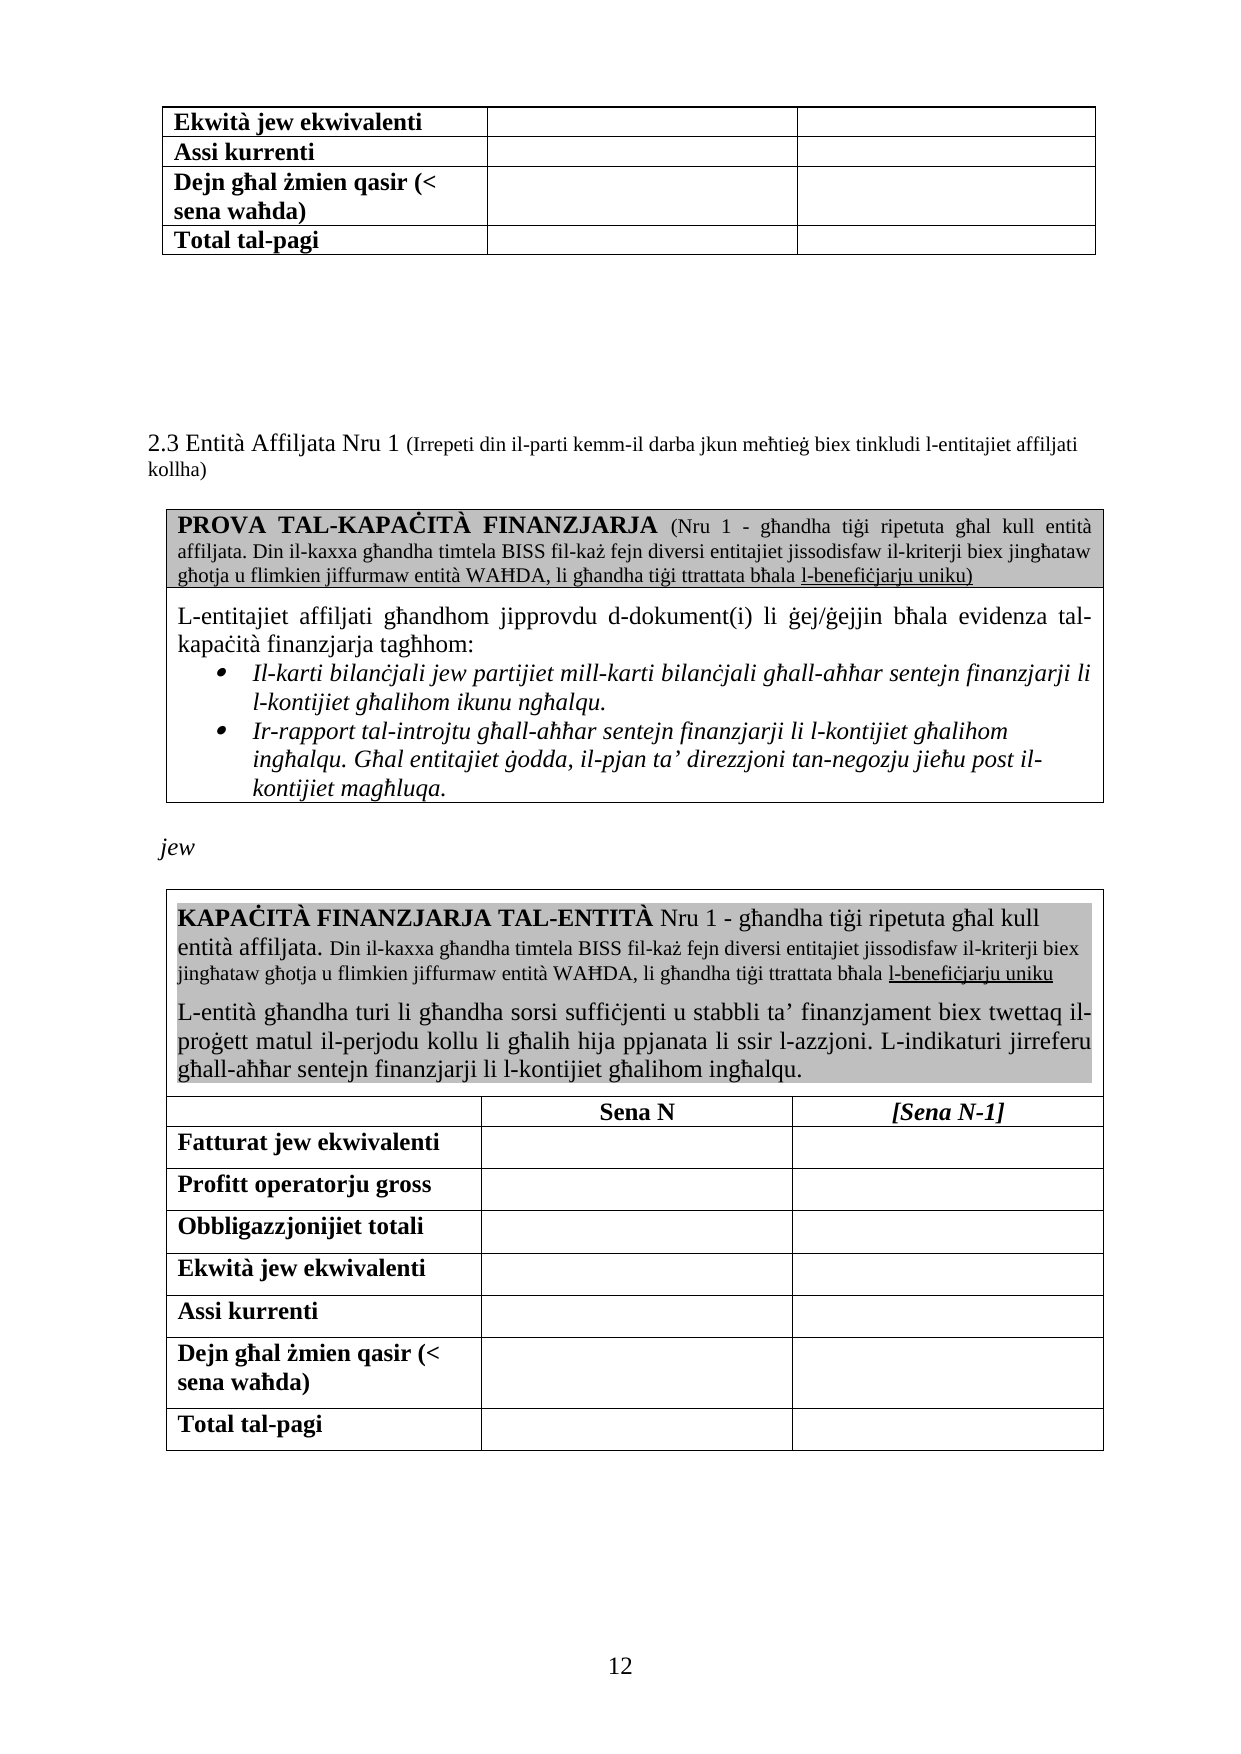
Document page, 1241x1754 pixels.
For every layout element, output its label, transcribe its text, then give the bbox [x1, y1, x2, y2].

table_cell Dejn għal żmien qasir (< sena waħda) [167, 1338, 481, 1408]
table_cell [482, 1169, 792, 1210]
table_cell Sena N [482, 1097, 792, 1126]
table_cell [793, 1409, 1103, 1450]
table_cell Assi kurrenti [163, 137, 487, 166]
table_cell [488, 108, 797, 136]
table_cell Total tal-pagi [163, 226, 487, 254]
table_cell [798, 137, 1095, 166]
table_cell [793, 1296, 1103, 1337]
table_header PROVA TAL-KAPAĊITÀ FINANZJARJA (Nru 1 - għandha tiġi ripetuta għal kull entità affiljata. Din il-kaxxa għandha timtela BISS fil-każ fejn diversi entitajiet jissodisfaw il-kriterji biex jingħataw għotja u flimkien jiffurmaw entità WAĦDA, li għandha tiġi ttrattata bħala l-benefiċjarju uniku) [167, 510, 1103, 587]
text 2.3 Entità Affiljata Nru 1 (Irrepeti din il-parti kemm-il darba jkun meħtieġ biex tinkludi l-entitajiet affiljati kollha) [148, 428, 1092, 481]
table_cell [793, 1127, 1103, 1168]
table_cell Ekwità jew ekwivalenti [167, 1254, 481, 1295]
table_cell [793, 1338, 1103, 1408]
table_cell [482, 1127, 792, 1168]
table_cell [488, 137, 797, 166]
table_cell [482, 1211, 792, 1252]
table_cell [798, 108, 1095, 136]
table_cell [482, 1254, 792, 1295]
table_cell Assi kurrenti [167, 1296, 481, 1337]
table_cell [Sena N-1] [793, 1097, 1103, 1126]
table_cell [798, 167, 1095, 224]
table_cell [488, 167, 797, 224]
table_cell [793, 1211, 1103, 1252]
table_cell L-entitajiet affiljati għandhom jipprovdu d-dokument(i) li ġej/ġejjin bħala evidenza tal-kapaċità finanzjarja tagħhom: Il-karti bilanċjali jew partijiet mill-karti bilanċjali għall-aħħar sentejn finanzjarji li l-kontijiet għalihom ikunu ngħalqu. Ir-rapport tal-introjtu għall-aħħar sentejn finanzjarji li l-kontijiet għalihom ingħalqu. Għal entitajiet ġodda, il-pjan ta’ direzzjoni tan-negozju jieħu post il-kontijiet magħluqa. [167, 588, 1103, 802]
table_cell [482, 1296, 792, 1337]
table_cell [167, 1097, 481, 1126]
table_cell [482, 1338, 792, 1408]
table_cell [482, 1409, 792, 1450]
text jew [148, 832, 1092, 861]
table_cell Ekwità jew ekwivalenti [163, 108, 487, 136]
table_header KAPAĊITÀ FINANZJARJA TAL-ENTITÀ Nru 1 - għandha tiġi ripetuta għal kull entità affiljata. Din il-kaxxa għandha timtela BISS fil-każ fejn diversi entitajiet jissodisfaw il-kriterji biex jingħataw għotja u flimkien jiffurmaw entità WAĦDA, li għandha tiġi ttrattata bħala l-benefiċjarju uniku L-entità għandha turi li għandha sorsi suffiċjenti u stabbli ta’ finanzjament biex twettaq il-proġett matul il-perjodu kollu li għalih hija ppjanata li ssir l-azzjoni. L-indikaturi jirreferu għall-aħħar sentejn finanzjarji li l-kontijiet għalihom ingħalqu. [167, 890, 1103, 1096]
table_cell [793, 1169, 1103, 1210]
table_cell Total tal-pagi [167, 1409, 481, 1450]
table_cell Fatturat jew ekwivalenti [167, 1127, 481, 1168]
table_cell [798, 226, 1095, 254]
table_cell Obbligazzjonijiet totali [167, 1211, 481, 1252]
table_cell Dejn għal żmien qasir (< sena waħda) [163, 167, 487, 224]
table_cell [488, 226, 797, 254]
table_cell [793, 1254, 1103, 1295]
table_cell Profitt operatorju gross [167, 1169, 481, 1210]
